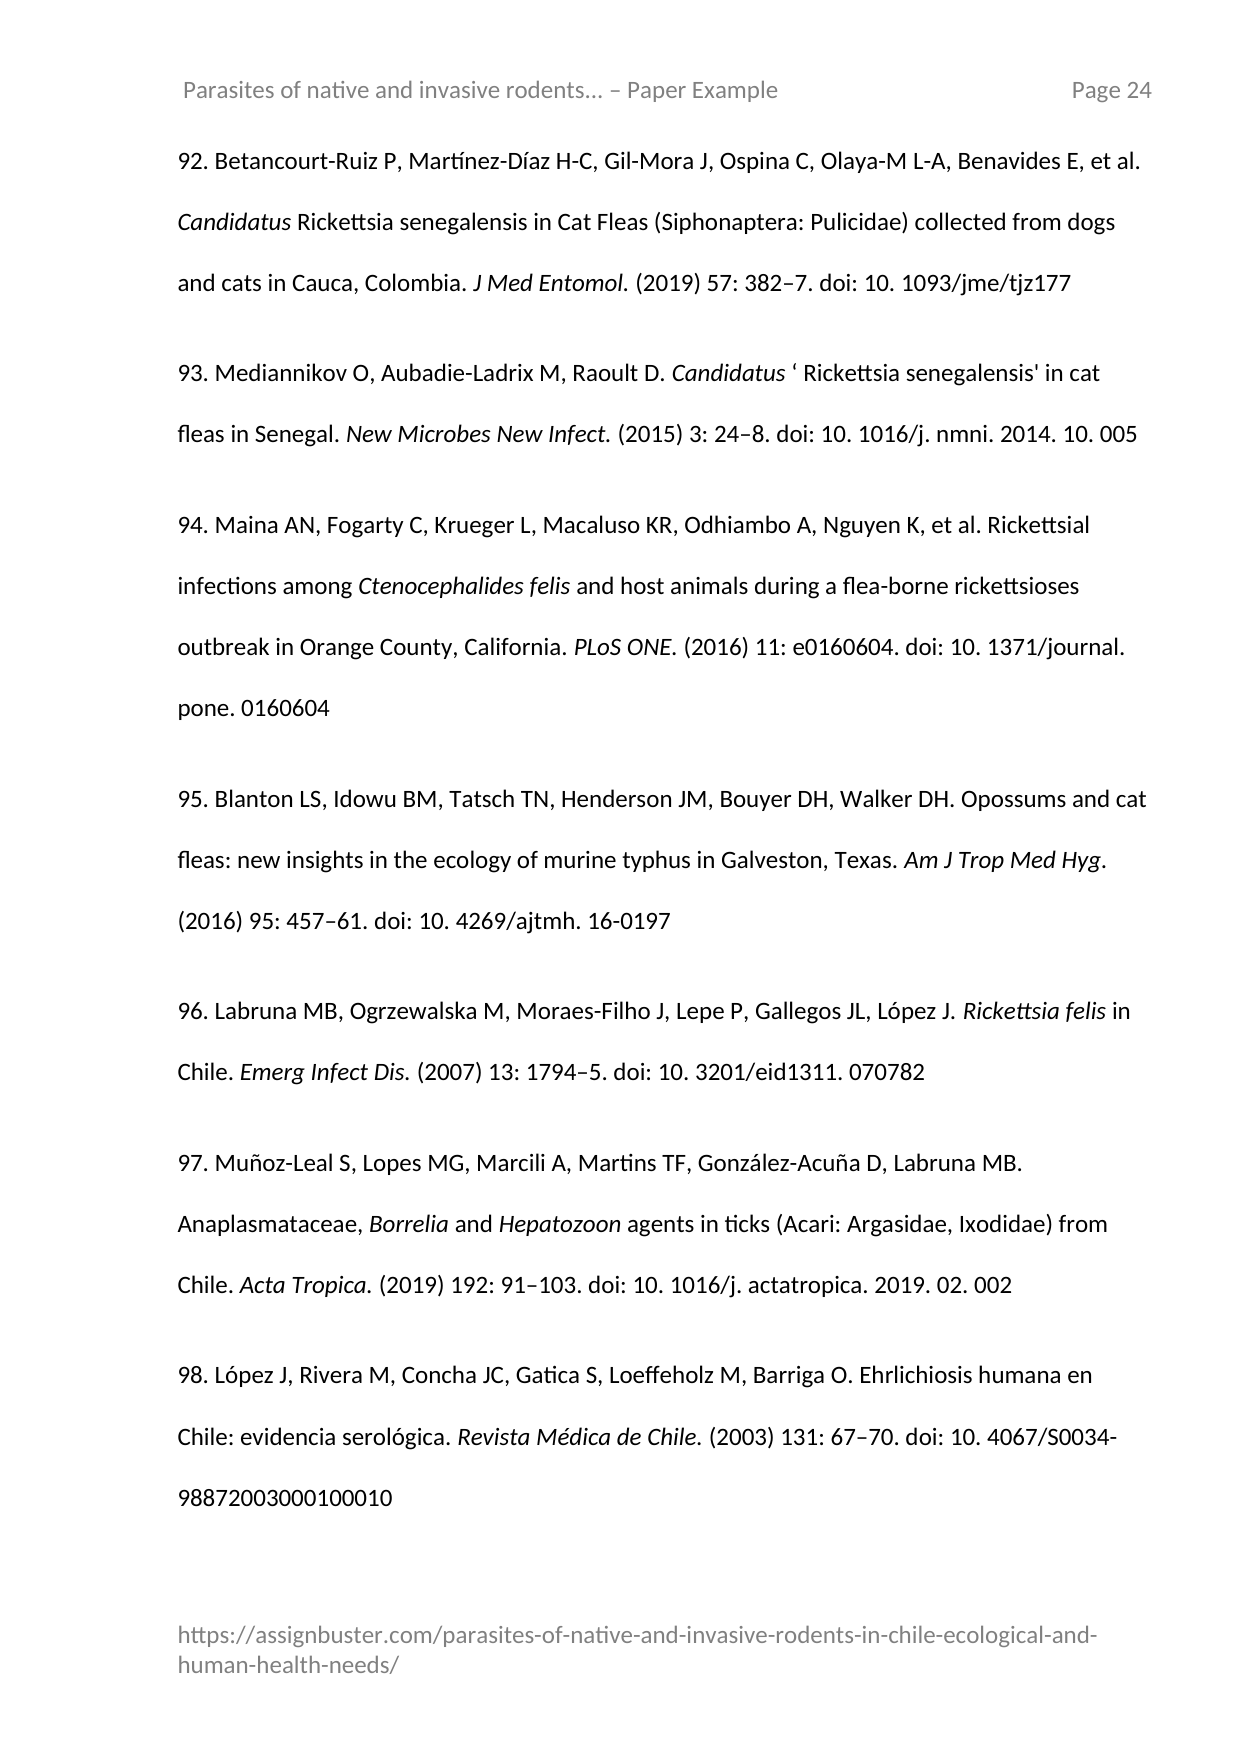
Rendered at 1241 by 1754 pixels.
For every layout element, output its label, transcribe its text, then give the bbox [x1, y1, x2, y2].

text 97. Muñoz-Leal S, Lopes MG, Marcili A, Martins TF, González-Acuña D, Labruna MB. Anaplasmataceae, Borrelia and Hepatozoon agents in ticks (Acari: Argasidae, Ixodidae) from Chile. Acta Tropica. (2019) 192: 91–103. doi: 10. 1016/j. actatropica. 2019. 02. 002 [177, 1147, 1152, 1299]
text 98. López J, Rivera M, Concha JC, Gatica S, Loeffeholz M, Barriga O. Ehrlichiosis humana en Chile: evidencia serológica. Revista Médica de Chile. (2003) 131: 67–70. doi: 10. 4067/S0034-98872003000100010 [177, 1359, 1152, 1512]
text 96. Labruna MB, Ogrzewalska M, Moraes-Filho J, Lepe P, Gallegos JL, López J. Rickettsia felis in Chile. Emerg Infect Dis. (2007) 13: 1794–5. doi: 10. 3201/eid1311. 070782 [177, 995, 1152, 1087]
text 95. Blanton LS, Idowu BM, Tatsch TN, Henderson JM, Bouyer DH, Walker DH. Opossums and cat fleas: new insights in the ecology of murine typhus in Galveston, Texas. Am J Trop Med Hyg. (2016) 95: 457–61. doi: 10. 4269/ajtmh. 16-0197 [177, 783, 1152, 935]
text 94. Maina AN, Fogarty C, Krueger L, Macaluso KR, Odhiambo A, Nguyen K, et al. Rickettsial infections among Ctenocephalides felis and host animals during a flea-borne rickettsioses outbreak in Orange County, California. PLoS ONE. (2016) 11: e0160604. doi: 10. 1371/journal. pone. 0160604 [177, 509, 1152, 723]
text 93. Mediannikov O, Aubadie-Ladrix M, Raoult D. Candidatus ‘ Rickettsia senegalensis' in cat fleas in Senegal. New Microbes New Infect. (2015) 3: 24–8. doi: 10. 1016/j. nmni. 2014. 10. 005 [177, 358, 1152, 449]
text 92. Betancourt-Ruiz P, Martínez-Díaz H-C, Gil-Mora J, Ospina C, Olaya-M L-A, Benavides E, et al. Candidatus Rickettsia senegalensis in Cat Fleas (Siphonaptera: Pulicidae) collected from dogs and cats in Cauca, Colombia. J Med Entomol. (2019) 57: 382–7. doi: 10. 1093/jme/tjz177 [177, 145, 1152, 298]
